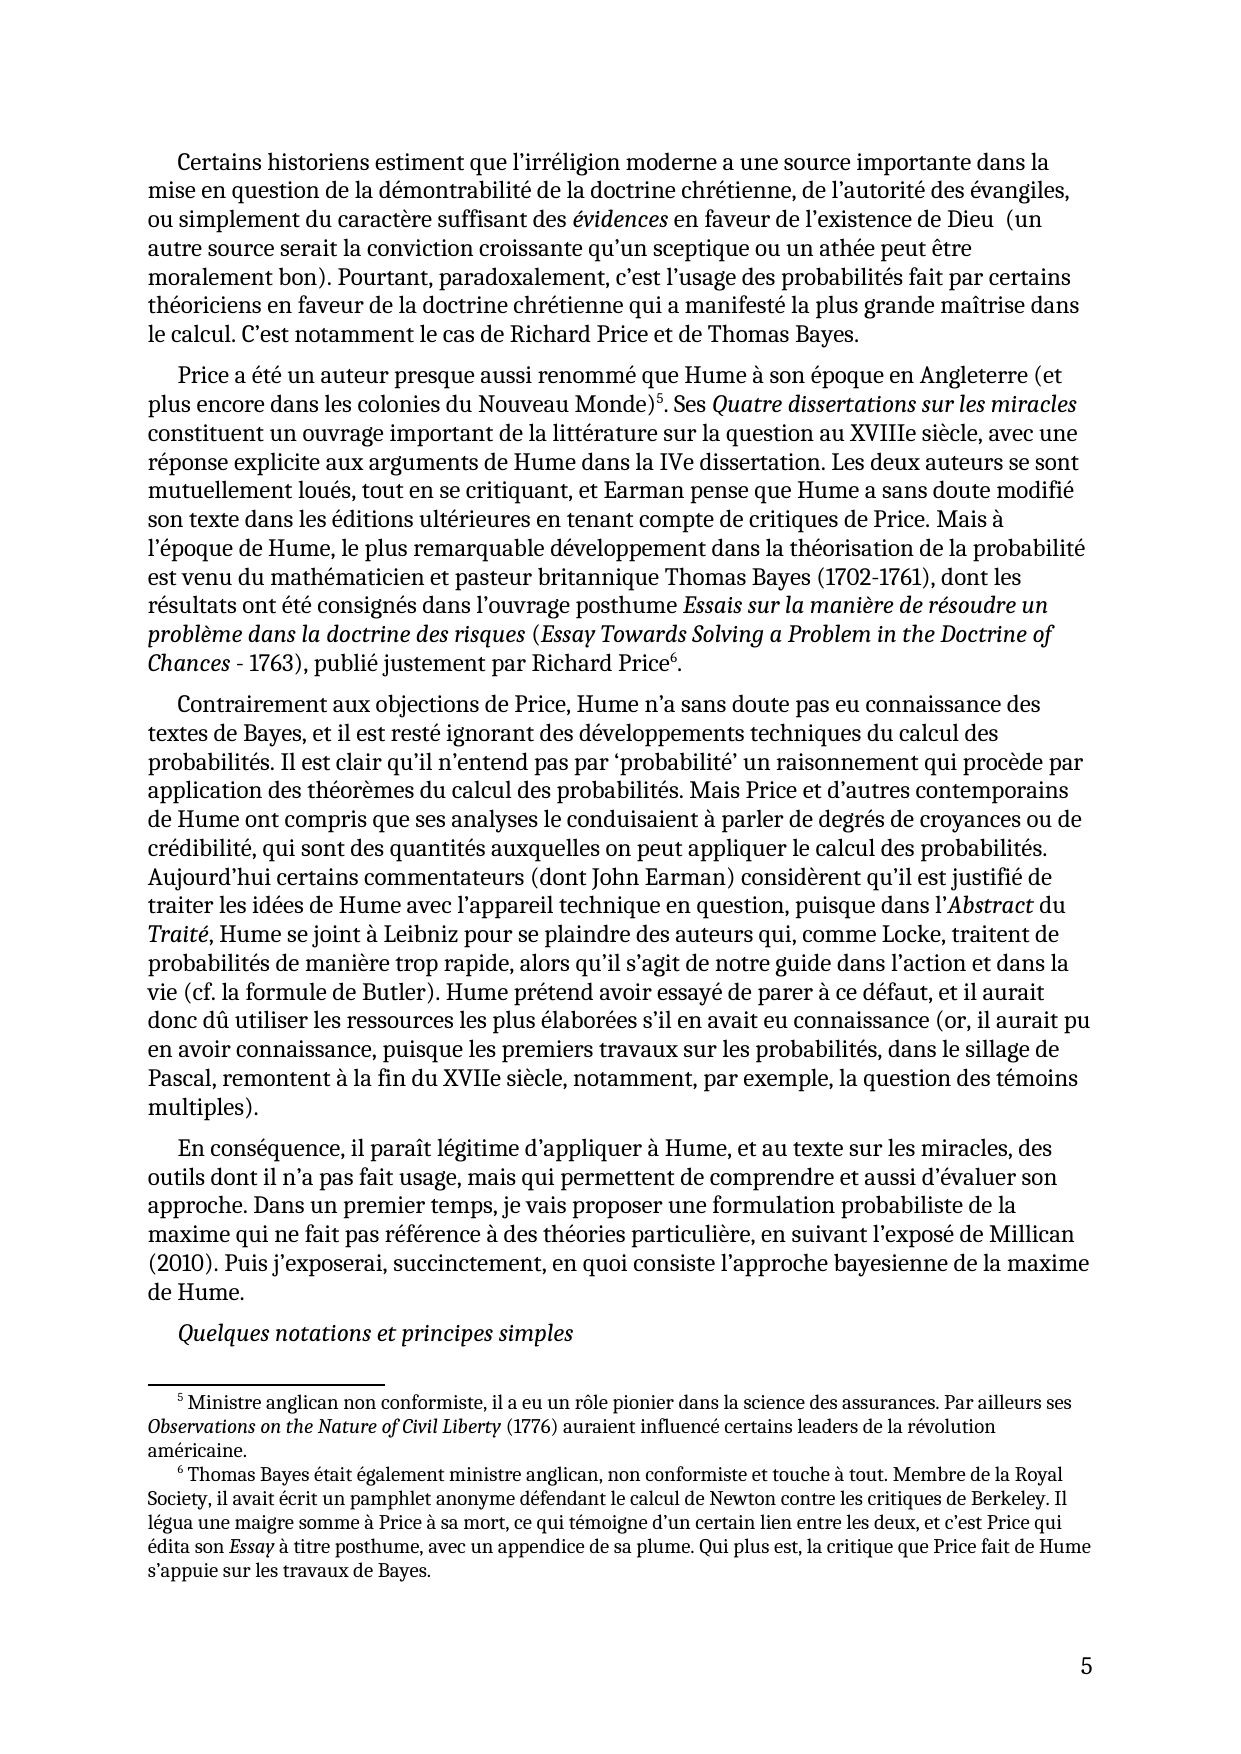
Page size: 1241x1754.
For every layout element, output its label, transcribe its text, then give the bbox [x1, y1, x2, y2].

text Contrairement aux objections de Price, Hume n’a sans doute pas eu connaissance des textes de Bayes, et il est resté ignorant des développements techniques du calcul des probabilités. Il est clair qu’il n’entend pas par ‘probabilité’ un raisonnement qui procède par application des théorèmes du calcul des probabilités. Mais Price et d’autres contemporains de Hume ont compris que ses analyses le conduisaient à parler de degrés de croyances ou de crédibilité, qui sont des quantités auxquelles on peut appliquer le calcul des probabilités. Aujourd’hui certains commentateurs (dont John Earman) considèrent qu’il est justifié de traiter les idées de Hume avec l’appareil technique en question, puisque dans l’Abstract du Traité, Hume se joint à Leibniz pour se plaindre des auteurs qui, comme Locke, traitent de probabilités de manière trop rapide, alors qu’il s’agit de notre guide dans l’action et dans la vie (cf. la formule de Butler). Hume prétend avoir essayé de parer à ce défaut, et il aurait donc dû utiliser les ressources les plus élaborées s’il en avait eu connaissance (or, il aurait pu en avoir connaissance, puisque les premiers travaux sur les probabilités, dans le sillage de Pascal, remontent à la fin du XVIIe siècle, notamment, par exemple, la question des témoins multiples). [148, 690, 1093, 1121]
text Certains historiens estiment que l’irréligion moderne a une source importante dans la mise en question de la démontrabilité de la doctrine chrétienne, de l’autorité des évangiles, ou simplement du caractère suffisant des évidences en faveur de l’existence de Dieu (un autre source serait la conviction croissante qu’un sceptique ou un athée peut être moralement bon). Pourtant, paradoxalement, c’est l’usage des probabilités fait par certains théoriciens en faveur de la doctrine chrétienne qui a manifesté la plus grande maîtrise dans le calcul. C’est notamment le cas de Richard Price et de Thomas Bayes. [148, 148, 1093, 349]
text Price a été un auteur presque aussi renommé que Hume à son époque en Angleterre (et plus encore dans les colonies du Nouveau Monde). Ses Quatre dissertations sur les miracles constituent un ouvrage important de la littérature sur la question au XVIIIe siècle, avec une réponse explicite aux arguments de Hume dans la IVe dissertation. Les deux auteurs se sont mutuellement loués, tout en se critiquant, et Earman pense que Hume a sans doute modifié son texte dans les éditions ultérieures en tenant compte de critiques de Price. Mais à l’époque de Hume, le plus remarquable développement dans la théorisation de la probabilité est venu du mathématicien et pasteur britannique Thomas Bayes (1702-1761), dont les résultats ont été consignés dans l’ouvrage posthume Essais sur la manière de résoudre un problème dans la doctrine des risques (Essay Towards Solving a Problem in the Doctrine of Chances - 1763), publié justement par Richard Price. [148, 361, 1093, 678]
text Quelques notations et principes simples [148, 1319, 1093, 1348]
text En conséquence, il paraît légitime d’appliquer à Hume, et au texte sur les miracles, des outils dont il n’a pas fait usage, mais qui permettent de comprendre et aussi d’évaluer son approche. Dans un premier temps, je vais proposer une formulation probabiliste de la maxime qui ne fait pas référence à des théories particulière, en suivant l’exposé de Millican (2010). Puis j’exposerai, succinctement, en quoi consiste l’approche bayesienne de la maxime de Hume. [148, 1134, 1093, 1306]
